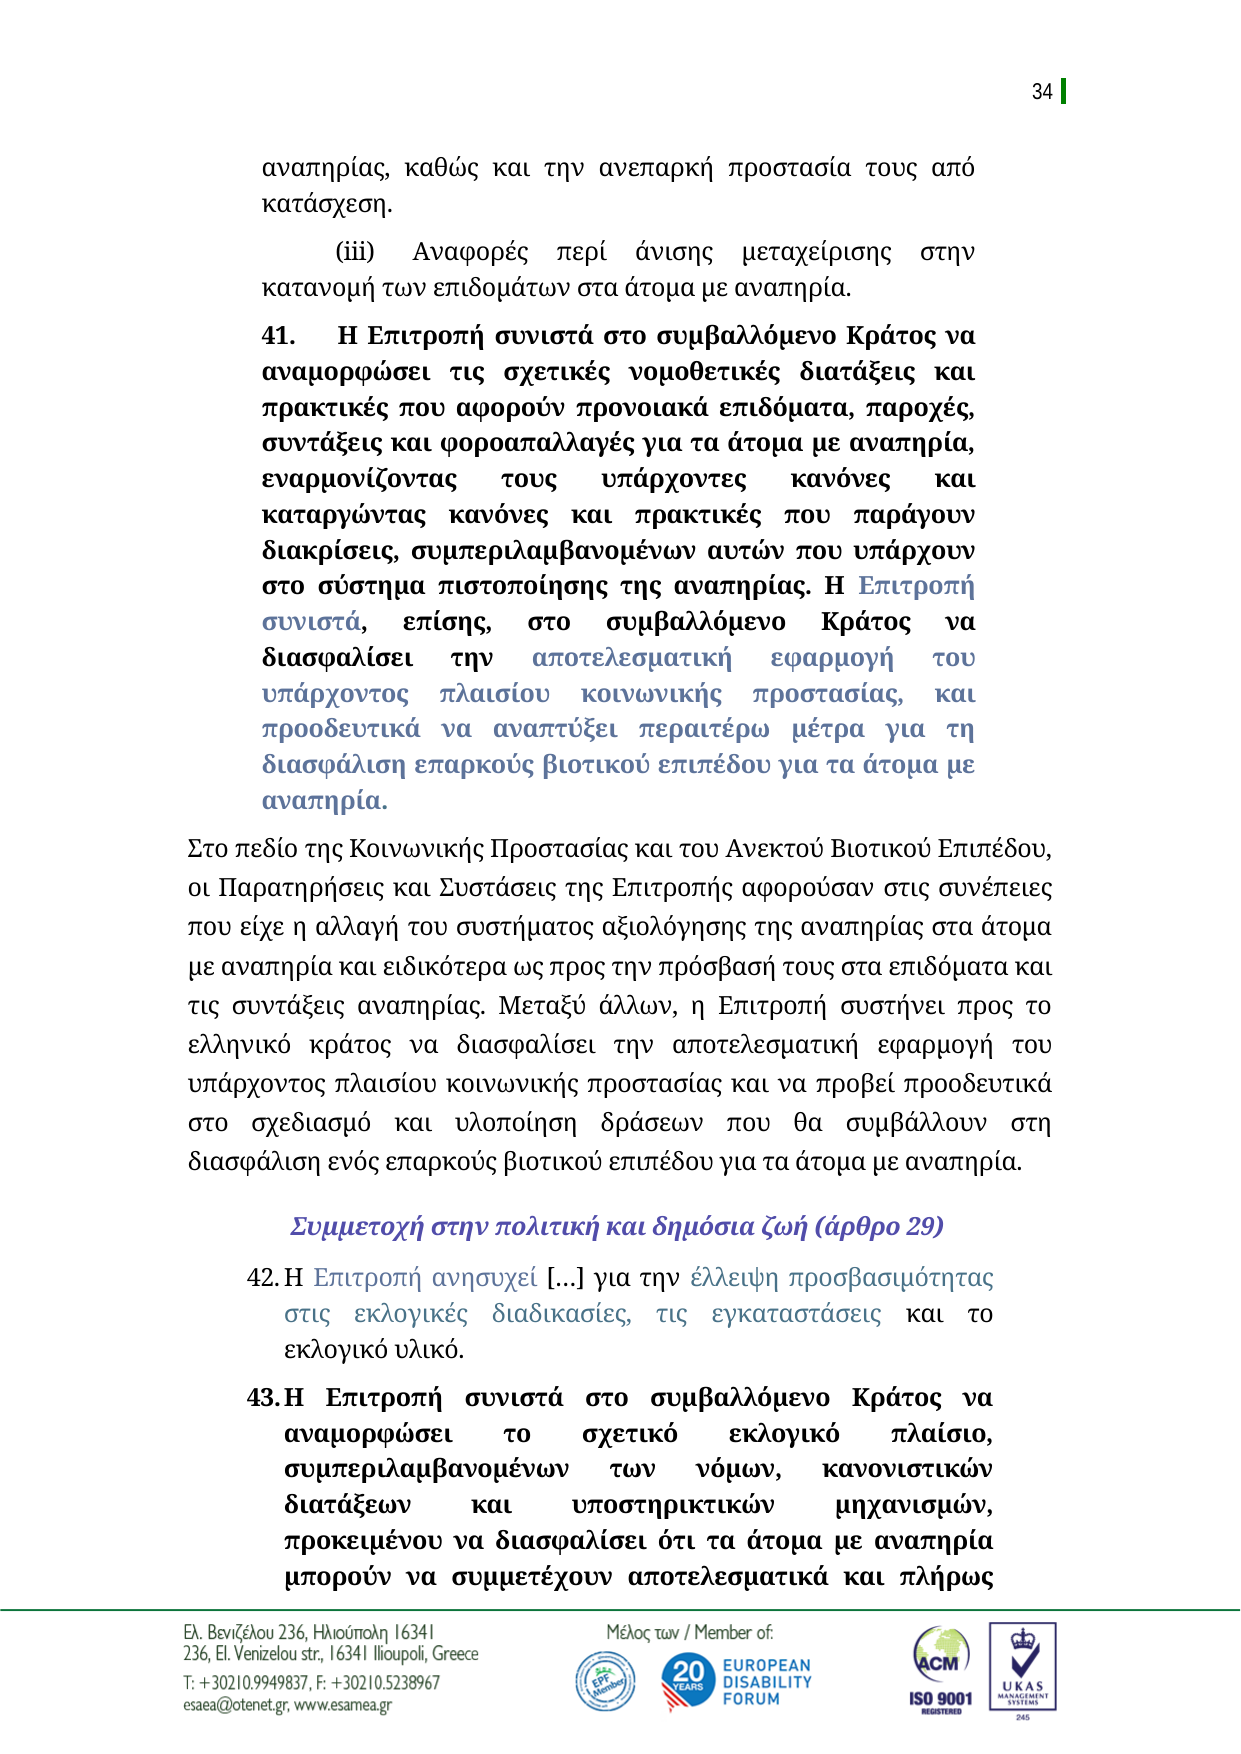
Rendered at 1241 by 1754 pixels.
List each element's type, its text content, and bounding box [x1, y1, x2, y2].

list Η Επιτροπή ανησυχεί […] για την έλλειψη προσβασιμότητας στις εκλογικές διαδικασίες, τις εγκαταστάσεις και το εκλογικό υλικό. [247, 1260, 994, 1365]
text Στο πεδίο της Κοινωνικής Προστασίας και του Ανεκτού Βιοτικού Επιπέδου, οι Παρατηρήσεις και Συστάσεις της Επιτροπής αφορούσαν στις συνέπειες που είχε η αλλαγή του συστήματος αξιολόγησης της αναπηρίας στα άτομα με αναπηρία και ειδικότερα ως προς την πρόσβασή τους στα επιδόματα και τις συντάξεις αναπηρίας. Μεταξύ άλλων, η Επιτροπή συστήνει προς το ελληνικό κράτος να διασφαλίσει την αποτελεσματική εφαρμογή του υπάρχοντος πλαισίου κοινωνικής προστασίας και να προβεί προοδευτικά στο σχεδιασμό και υλοποίηση δράσεων που θα συμβάλλουν στη διασφάλιση ενός επαρκούς βιοτικού επιπέδου για τα άτομα με αναπηρία. [187, 831, 1053, 1178]
picture [0, 1596, 1241, 1754]
list Η Επιτροπή συνιστά στο συμβαλλόμενο Κράτος να αναμορφώσει τις σχετικές νομοθετικές διατάξεις και πρακτικές που αφορούν προνοιακά επιδόματα, παροχές, συντάξεις και φοροαπαλλαγές για τα άτομα με αναπηρία, εναρμονίζοντας τους υπάρχοντες κανόνες και καταργώντας κανόνες και πρακτικές που παράγουν διακρίσεις, συμπεριλαμβανομένων αυτών που υπάρχουν στο σύστημα πιστοποίησης της αναπηρίας. Η Επιτροπή συνιστά, επίσης, στο συμβαλλόμενο Κράτος να διασφαλίσει την αποτελεσματική εφαρμογή του υπάρχοντος πλαισίου κοινωνικής προστασίας, και προοδευτικά να αναπτύξει περαιτέρω μέτρα για τη διασφάλιση επαρκούς βιοτικού επιπέδου για τα άτομα με αναπηρία. [261, 318, 976, 816]
list Αναφορές περί άνισης μεταχείρισης στην κατανομή των επιδομάτων στα άτομα με αναπηρία. [261, 234, 976, 304]
subtitle Συμμετοχή στην πολιτική και δημόσια ζωή (άρθρο 29) [261, 1208, 976, 1242]
